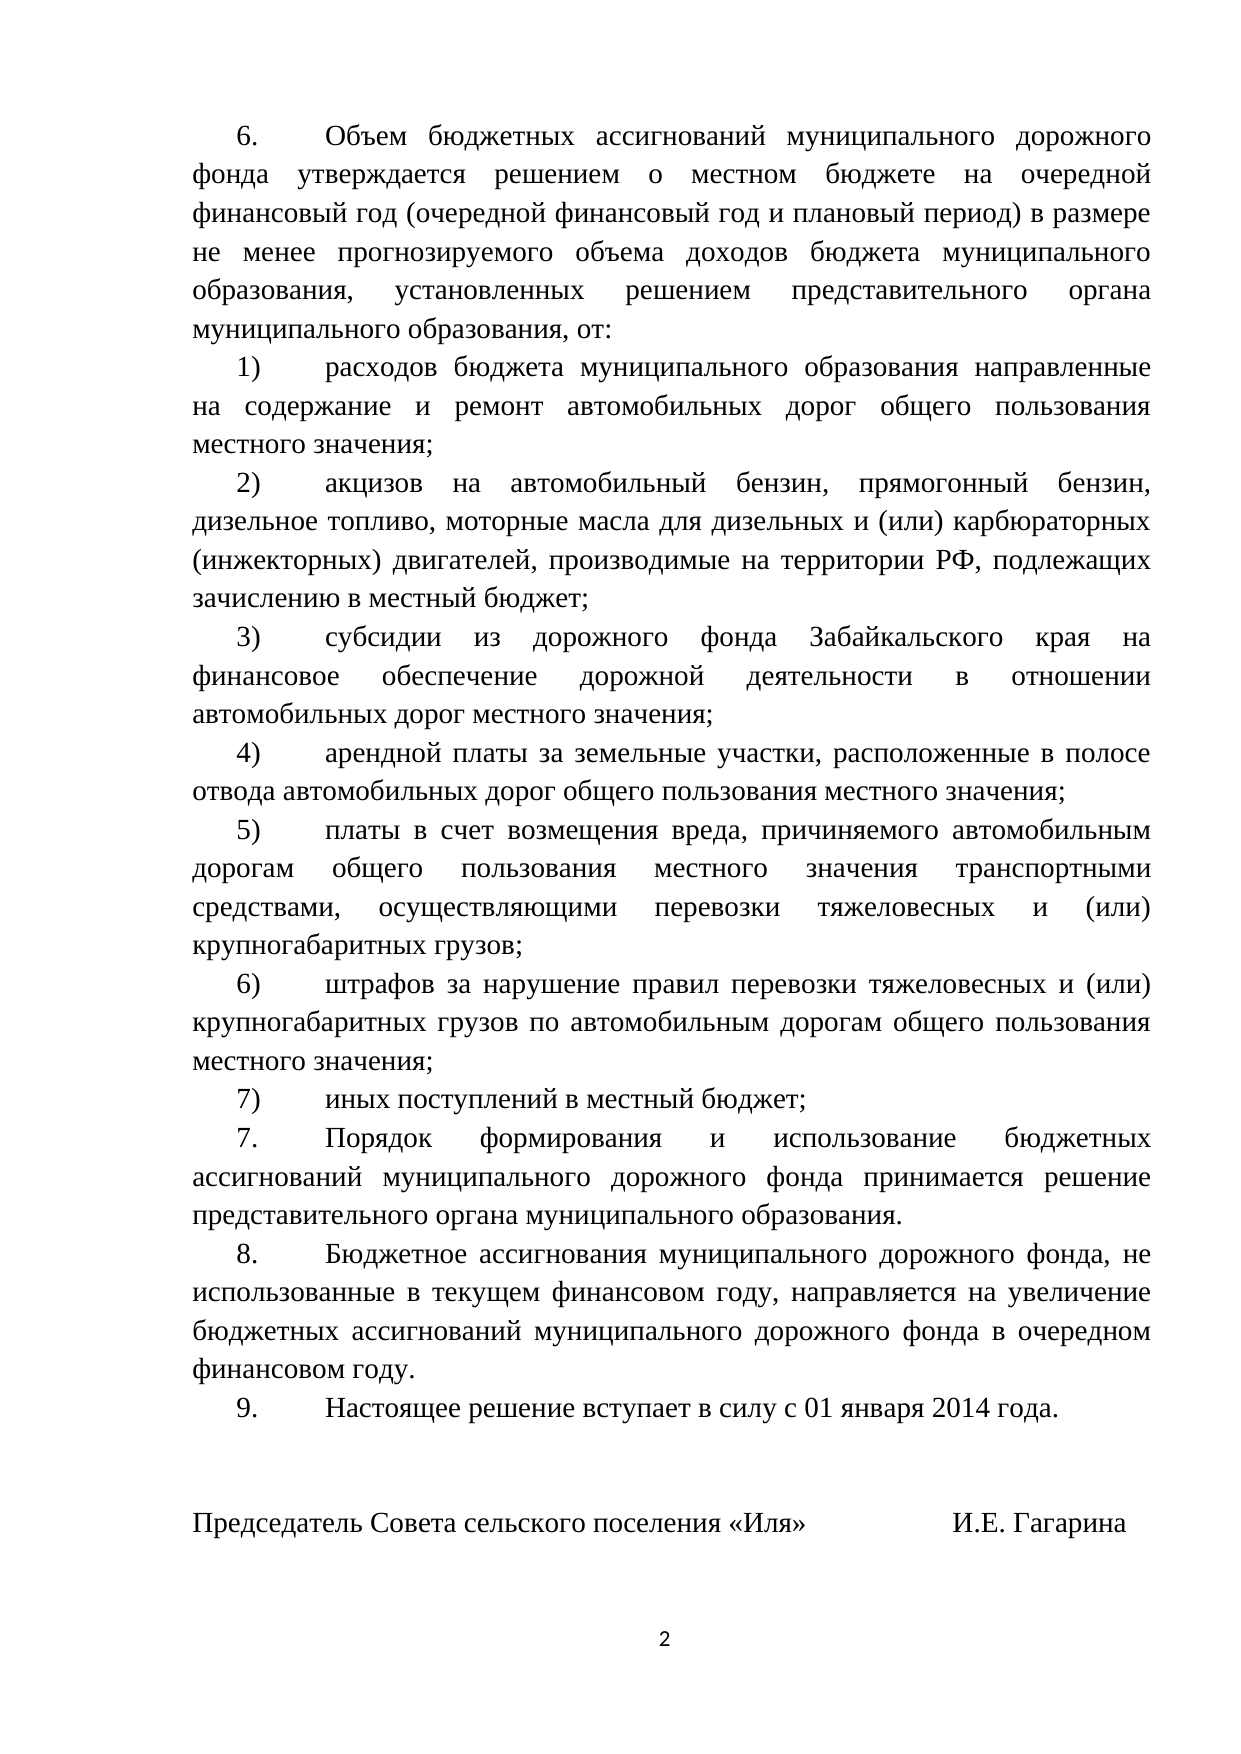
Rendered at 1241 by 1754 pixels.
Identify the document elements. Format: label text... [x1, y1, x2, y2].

list акцизов на автомобильный бензин, прямогонный бензин, дизельное топливо, моторные масла для дизельных и (или) карбюраторных (инжекторных) двигателей, производимые на территории РФ, подлежащих зачислению в местный бюджет; [192, 465, 1152, 614]
list арендной платы за земельные участки, расположенные в полосе отвода автомобильных дорог общего пользования местного значения; [192, 735, 1152, 807]
list субсидии из дорожного фонда Забайкальского края на финансовое обеспечение дорожной деятельности в отношении автомобильных дорог местного значения; [192, 619, 1152, 730]
list Председатель Совета сельского поселения «Иля» И.Е. Гагарина [177, 1506, 1152, 1539]
list Настоящее решение вступает в силу с 01 января 2014 года. [192, 1390, 1152, 1423]
list платы в счет возмещения вреда, причиняемого автомобильным дорогам общего пользования местного значения транспортными средствами, осуществляющими перевозки тяжеловесных и (или) крупногабаритных грузов; [192, 812, 1152, 961]
list расходов бюджета муниципального образования направленные на содержание и ремонт автомобильных дорог общего пользования местного значения; [192, 349, 1152, 460]
list штрафов за нарушение правил перевозки тяжеловесных и (или) крупногабаритных грузов по автомобильным дорогам общего пользования местного значения; [192, 966, 1152, 1077]
list Бюджетное ассигнования муниципального дорожного фонда, не использованные в текущем финансовом году, направляется на увеличение бюджетных ассигнований муниципального дорожного фонда в очередном финансовом году. [192, 1236, 1152, 1385]
list Объем бюджетных ассигнований муниципального дорожного фонда утверждается решением о местном бюджете на очередной финансовый год (очередной финансовый год и плановый период) в размере не менее прогнозируемого объема доходов бюджета муниципального образования, установленных решением представительного органа муниципального образования, от: [192, 118, 1152, 344]
list Порядок формирования и использование бюджетных ассигнований муниципального дорожного фонда принимается решение представительного органа муниципального образования. [192, 1120, 1152, 1231]
list иных поступлений в местный бюджет; [192, 1082, 1152, 1115]
